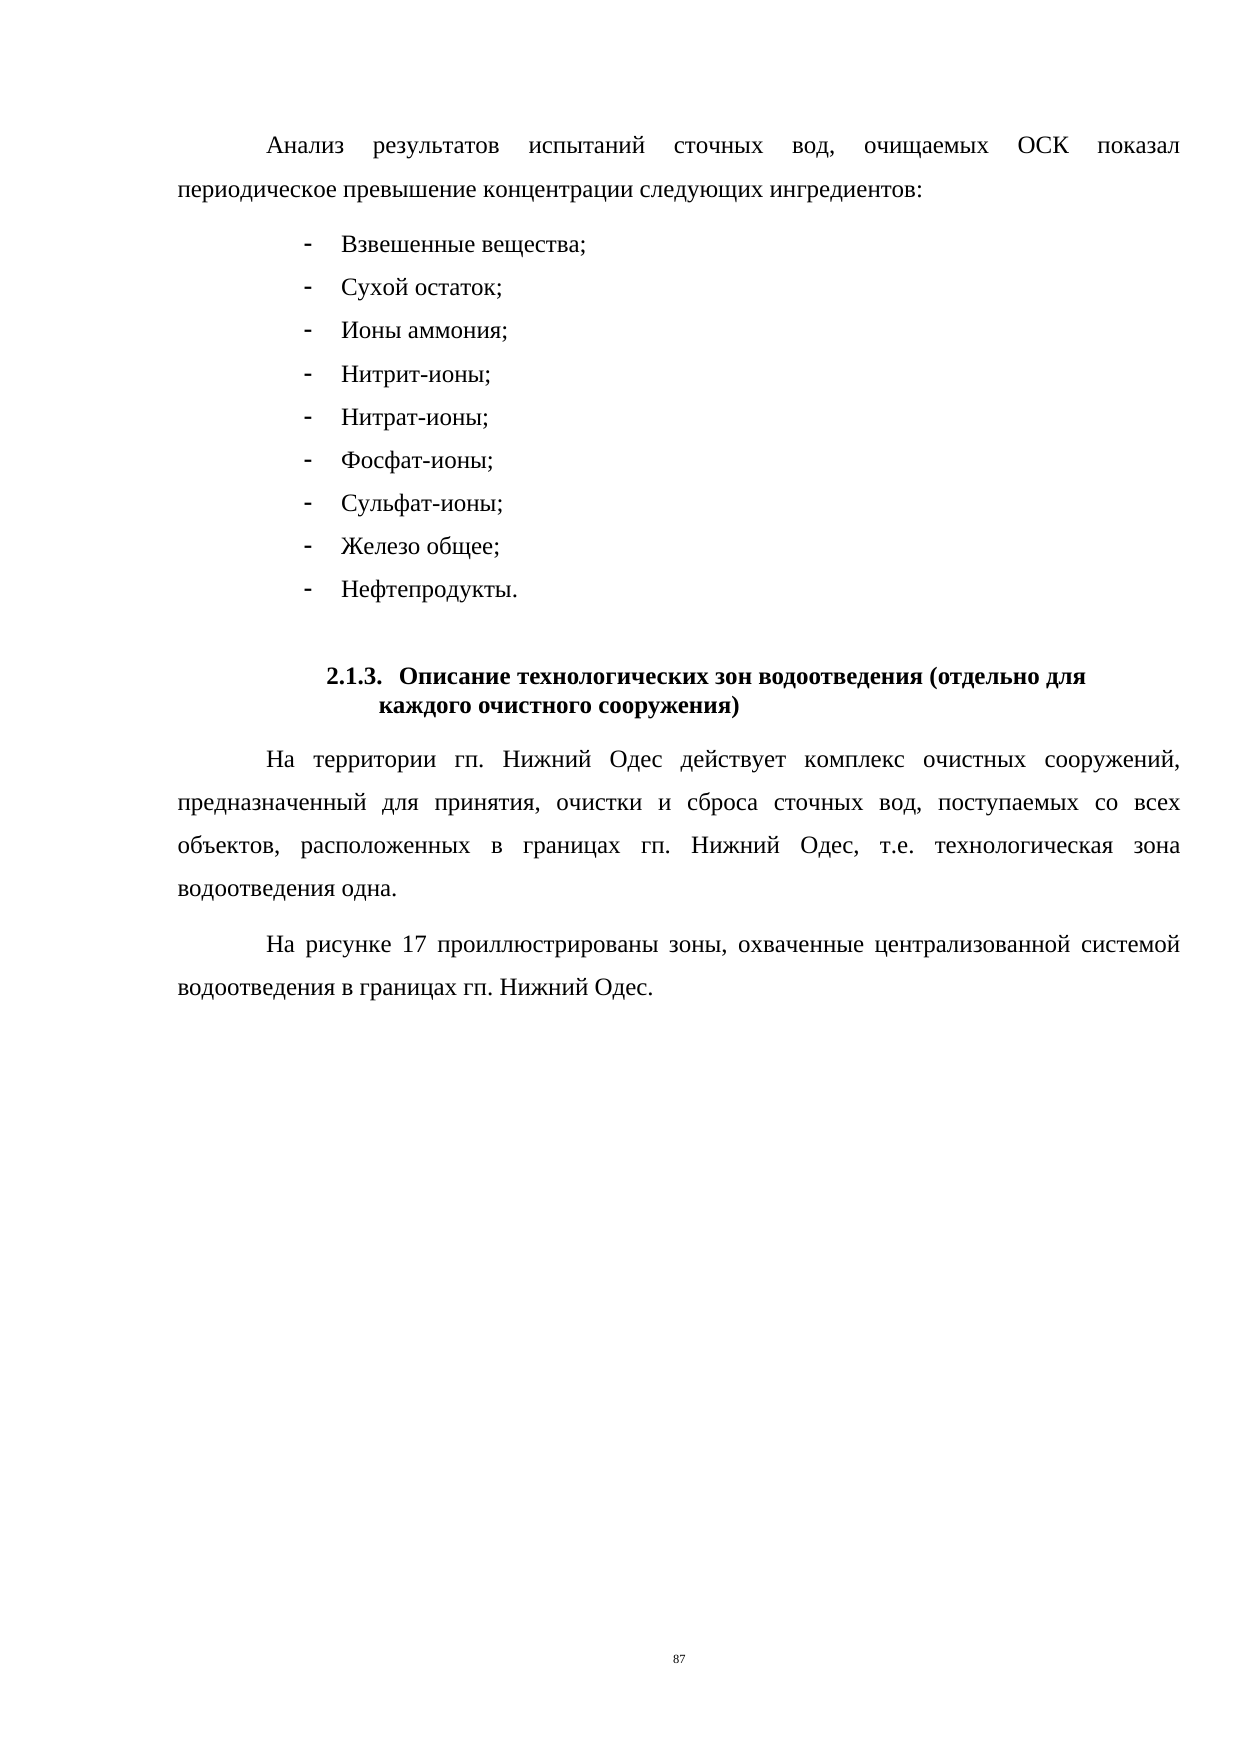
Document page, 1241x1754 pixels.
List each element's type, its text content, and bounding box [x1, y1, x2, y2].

text Анализ результатов испытаний сточных вод, очищаемых ОСК показал периодическое превышение концентрации следующих ингредиентов: [177, 131, 1181, 202]
list Нитрат-ионы; [303, 402, 1181, 431]
subtitle Описание технологических зон водоотведения (отдельно для каждого очистного сооружения) [326, 661, 1181, 719]
text На рисунке 17 проиллюстрированы зоны, охваченные централизованной системой водоотведения в границах гп. Нижний Одес. [177, 929, 1181, 1001]
list Железо общее; [303, 531, 1181, 560]
list Взвешенные вещества; [303, 229, 1181, 258]
list Сульфат-ионы; [303, 488, 1181, 517]
list Нитрит-ионы; [303, 359, 1181, 387]
list Ионы аммония; [303, 316, 1181, 344]
list Нефтепродукты. [303, 574, 1181, 603]
text На территории гп. Нижний Одес действует комплекс очистных сооружений, предназначенный для принятия, очистки и сброса сточных вод, поступаемых со всех объектов, расположенных в границах гп. Нижний Одес, т.е. технологическая зона водоотведения одна. [177, 744, 1181, 902]
list Сухой остаток; [303, 272, 1181, 301]
list Фосфат-ионы; [303, 445, 1181, 474]
